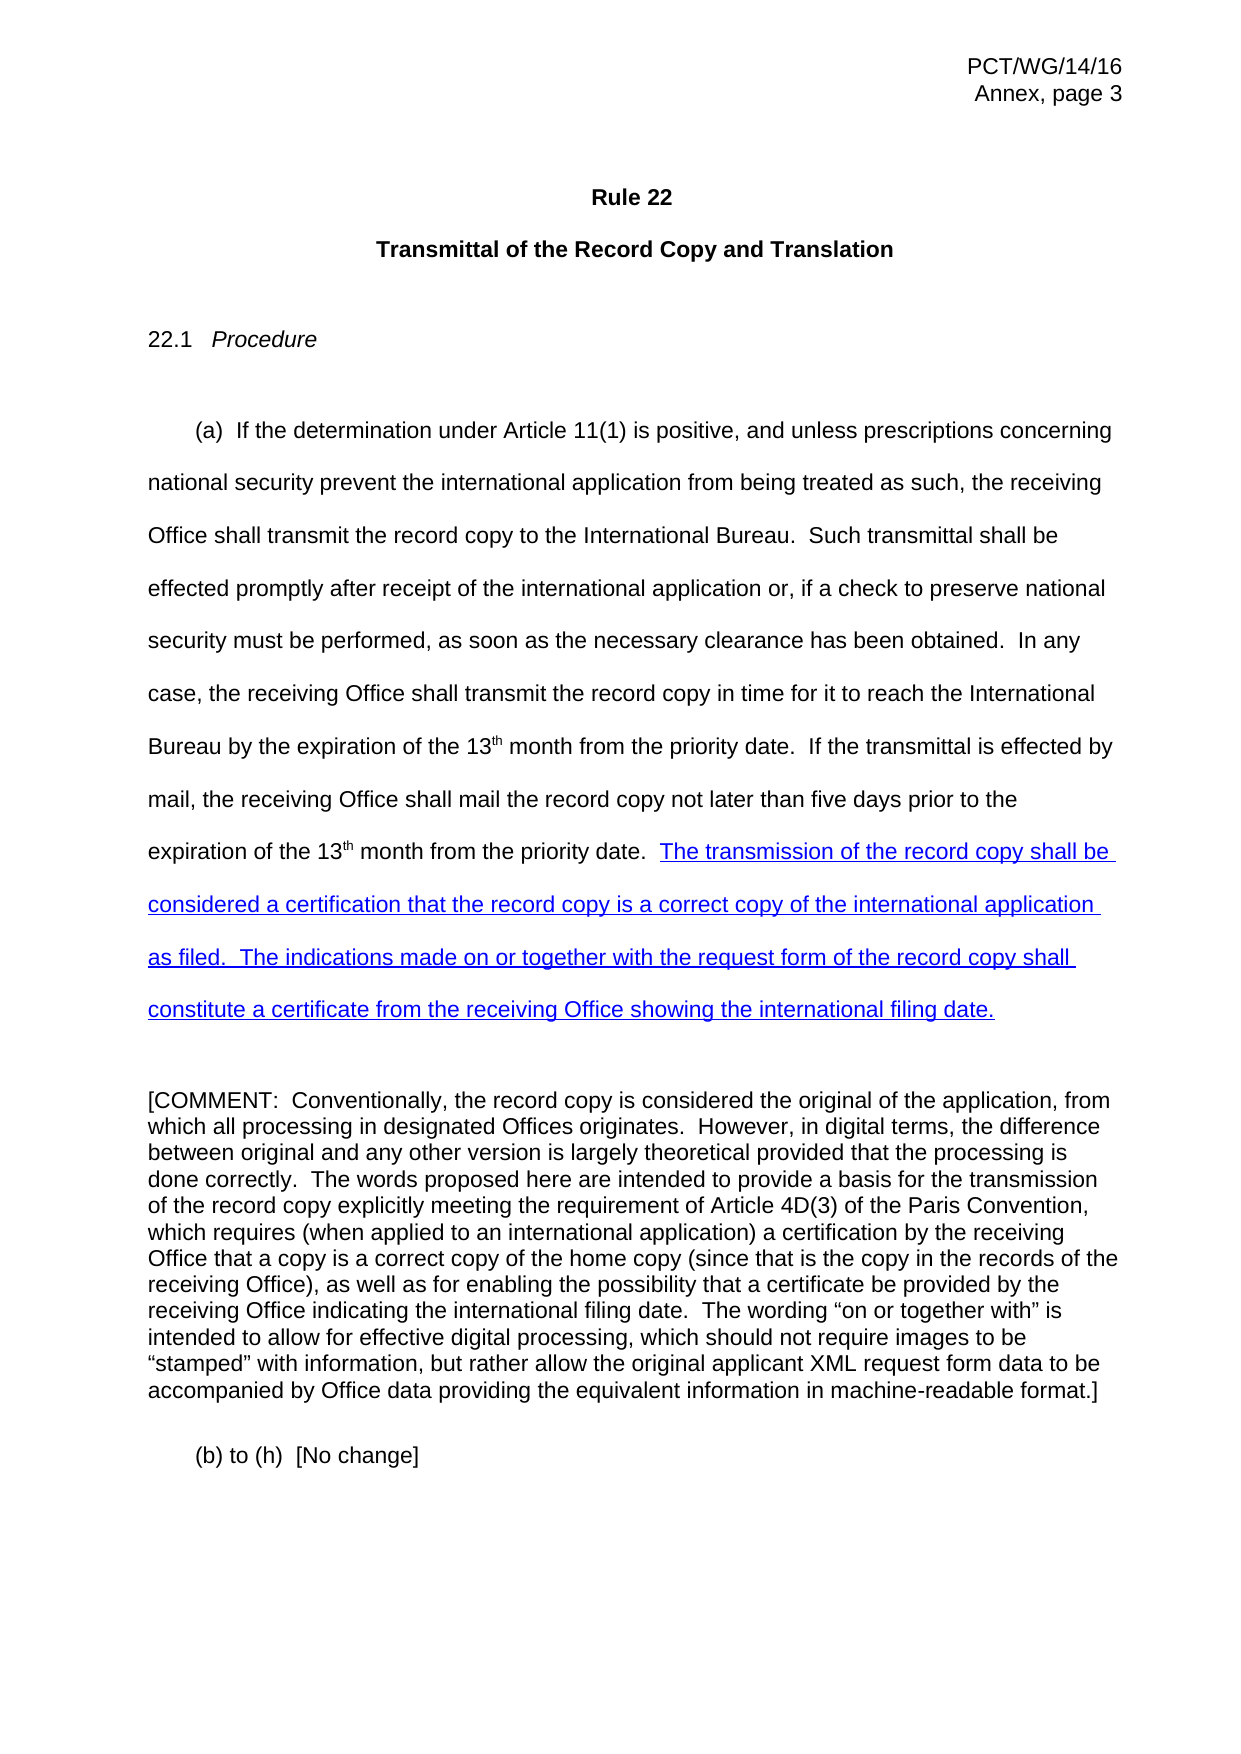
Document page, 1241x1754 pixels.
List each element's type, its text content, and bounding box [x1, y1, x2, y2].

text [COMMENT: Conventionally, the record copy is considered the original of the application, from which all processing in designated Offices originates. However, in digital terms, the difference between original and any other version is largely theoretical provided that the processing is done correctly. The words proposed here are intended to provide a basis for the transmission of the record copy explicitly meeting the requirement of Article 4D(3) of the Paris Convention, which requires (when applied to an international application) a certification by the receiving Office that a copy is a correct copy of the home copy (since that is the copy in the records of the receiving Office), as well as for enabling the possibility that a certificate be provided by the receiving Office indicating the international filing date. The wording “on or together with” is intended to allow for effective digital processing, which should not require images to be “stamped” with information, but rather allow the original applicant XML request form data to be accompanied by Office data providing the equivalent information in machine-readable format.] [148, 1087, 1122, 1403]
text 22.1 Procedure [148, 326, 1122, 353]
text (a) If the determination under Article 11(1) is positive, and unless prescriptions concerning national security prevent the international application from being treated as such, the receiving Office shall transmit the record copy to the International Bureau. Such transmittal shall be effected promptly after receipt of the international application or, if a check to preserve national security must be performed, as soon as the necessary clearance has been obtained. In any case, the receiving Office shall transmit the record copy in time for it to reach the International Bureau by the expiration of the 13th month from the priority date. If the transmittal is effected by mail, the receiving Office shall mail the record copy not later than five days prior to the expiration of the 13th month from the priority date. The transmission of the record copy shall be considered a certification that the record copy is a correct copy of the international application as filed. The indications made on or together with the request form of the record copy shall constitute a certificate from the receiving Office showing the international filing date. [148, 417, 1122, 1023]
text (b) to (h) [No change] [148, 1442, 1122, 1468]
title Rule 22 - Transmittal of the Record Copy and Translation [148, 183, 1122, 263]
